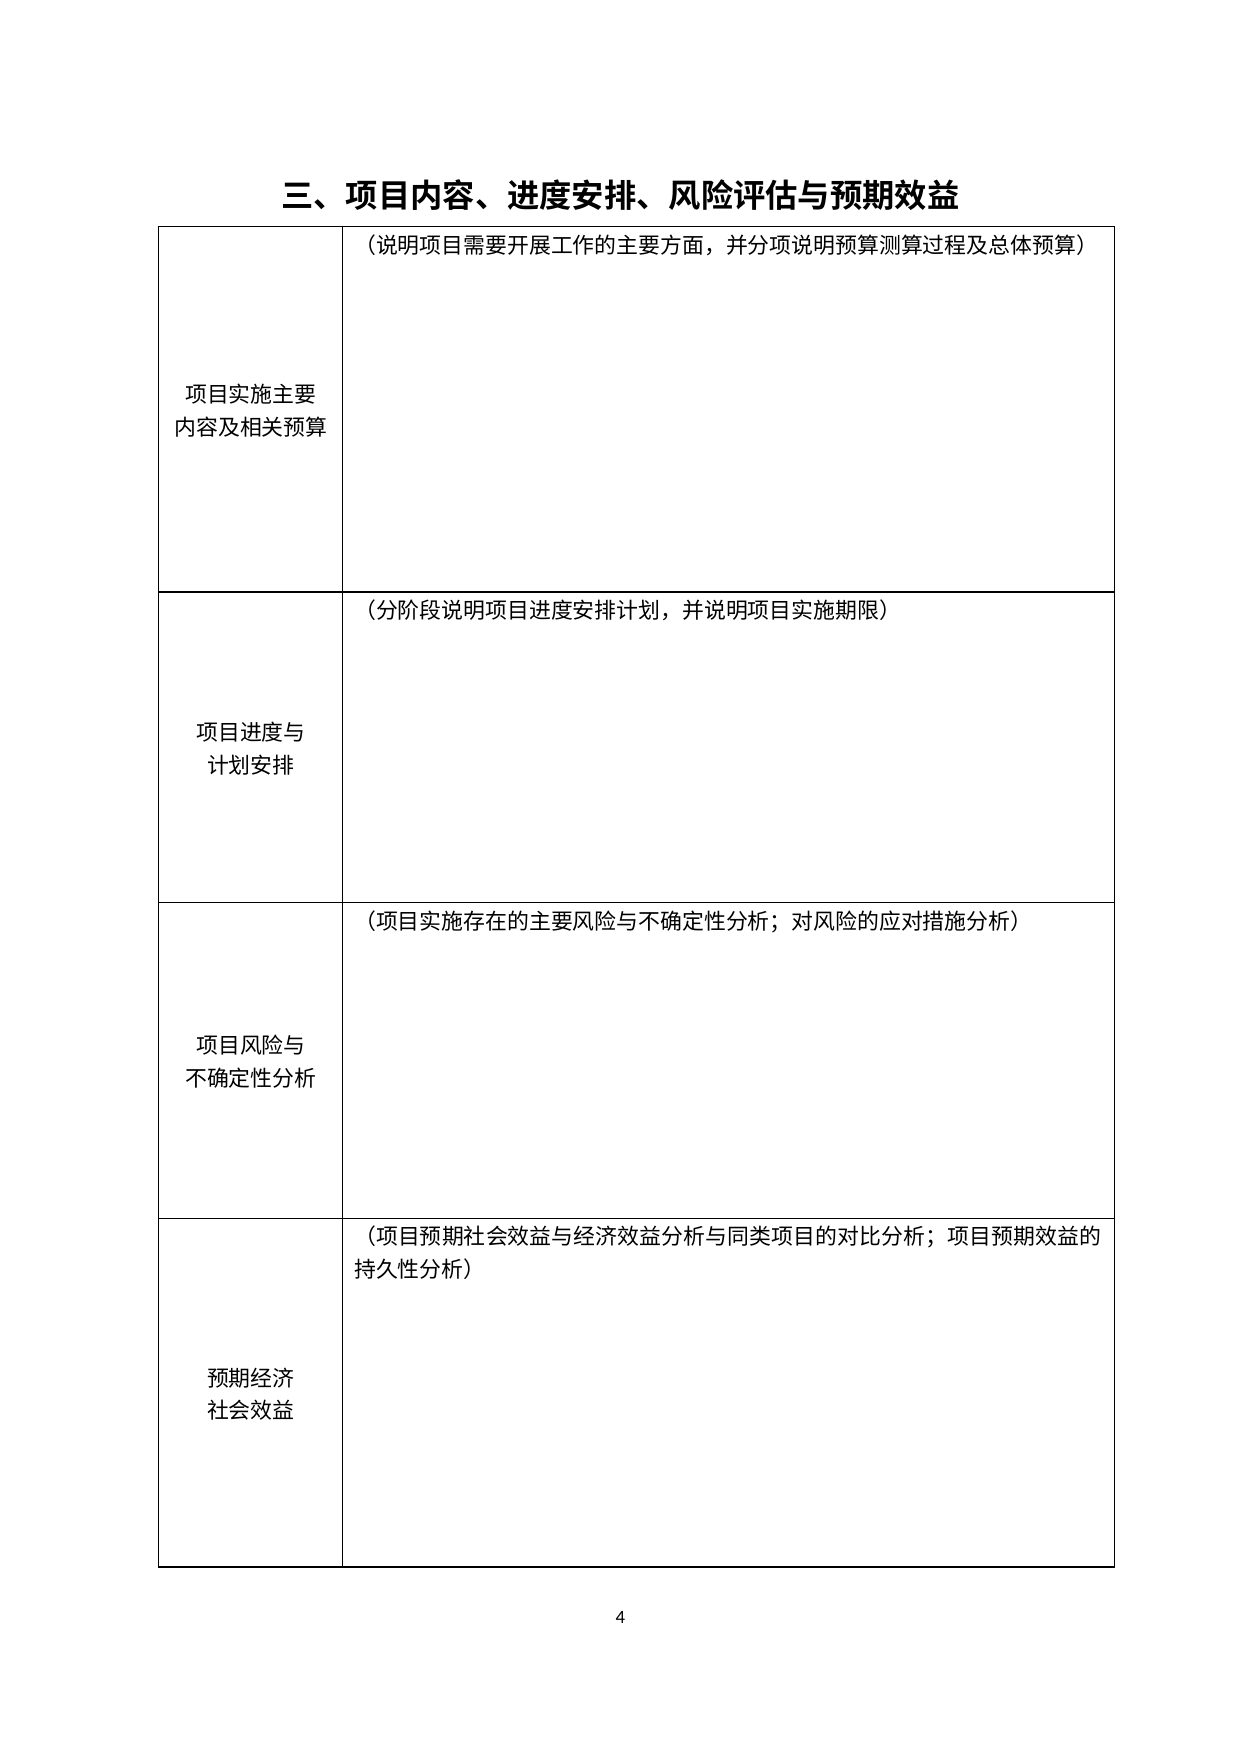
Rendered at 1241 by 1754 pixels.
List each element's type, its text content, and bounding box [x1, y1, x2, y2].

table_cell 项目风险与 不确定性分析 [159, 903, 342, 1218]
table_cell （项目预期社会效益与经济效益分析与同类项目的对比分析；项目预期效益的持久性分析） [343, 1219, 1114, 1566]
text 三、项目内容、进度安排、风险评估与预期效益 [177, 161, 1063, 226]
table_header （说明项目需要开展工作的主要方面，并分项说明预算测算过程及总体预算） [343, 227, 1114, 591]
table_cell （项目实施存在的主要风险与不确定性分析；对风险的应对措施分析） [343, 903, 1114, 1218]
table_cell （分阶段说明项目进度安排计划，并说明项目实施期限） [343, 593, 1114, 902]
table_cell 项目进度与 计划安排 [159, 593, 342, 902]
table_cell 预期经济 社会效益 [159, 1219, 342, 1566]
table_header 项目实施主要 内容及相关预算 [159, 227, 342, 591]
